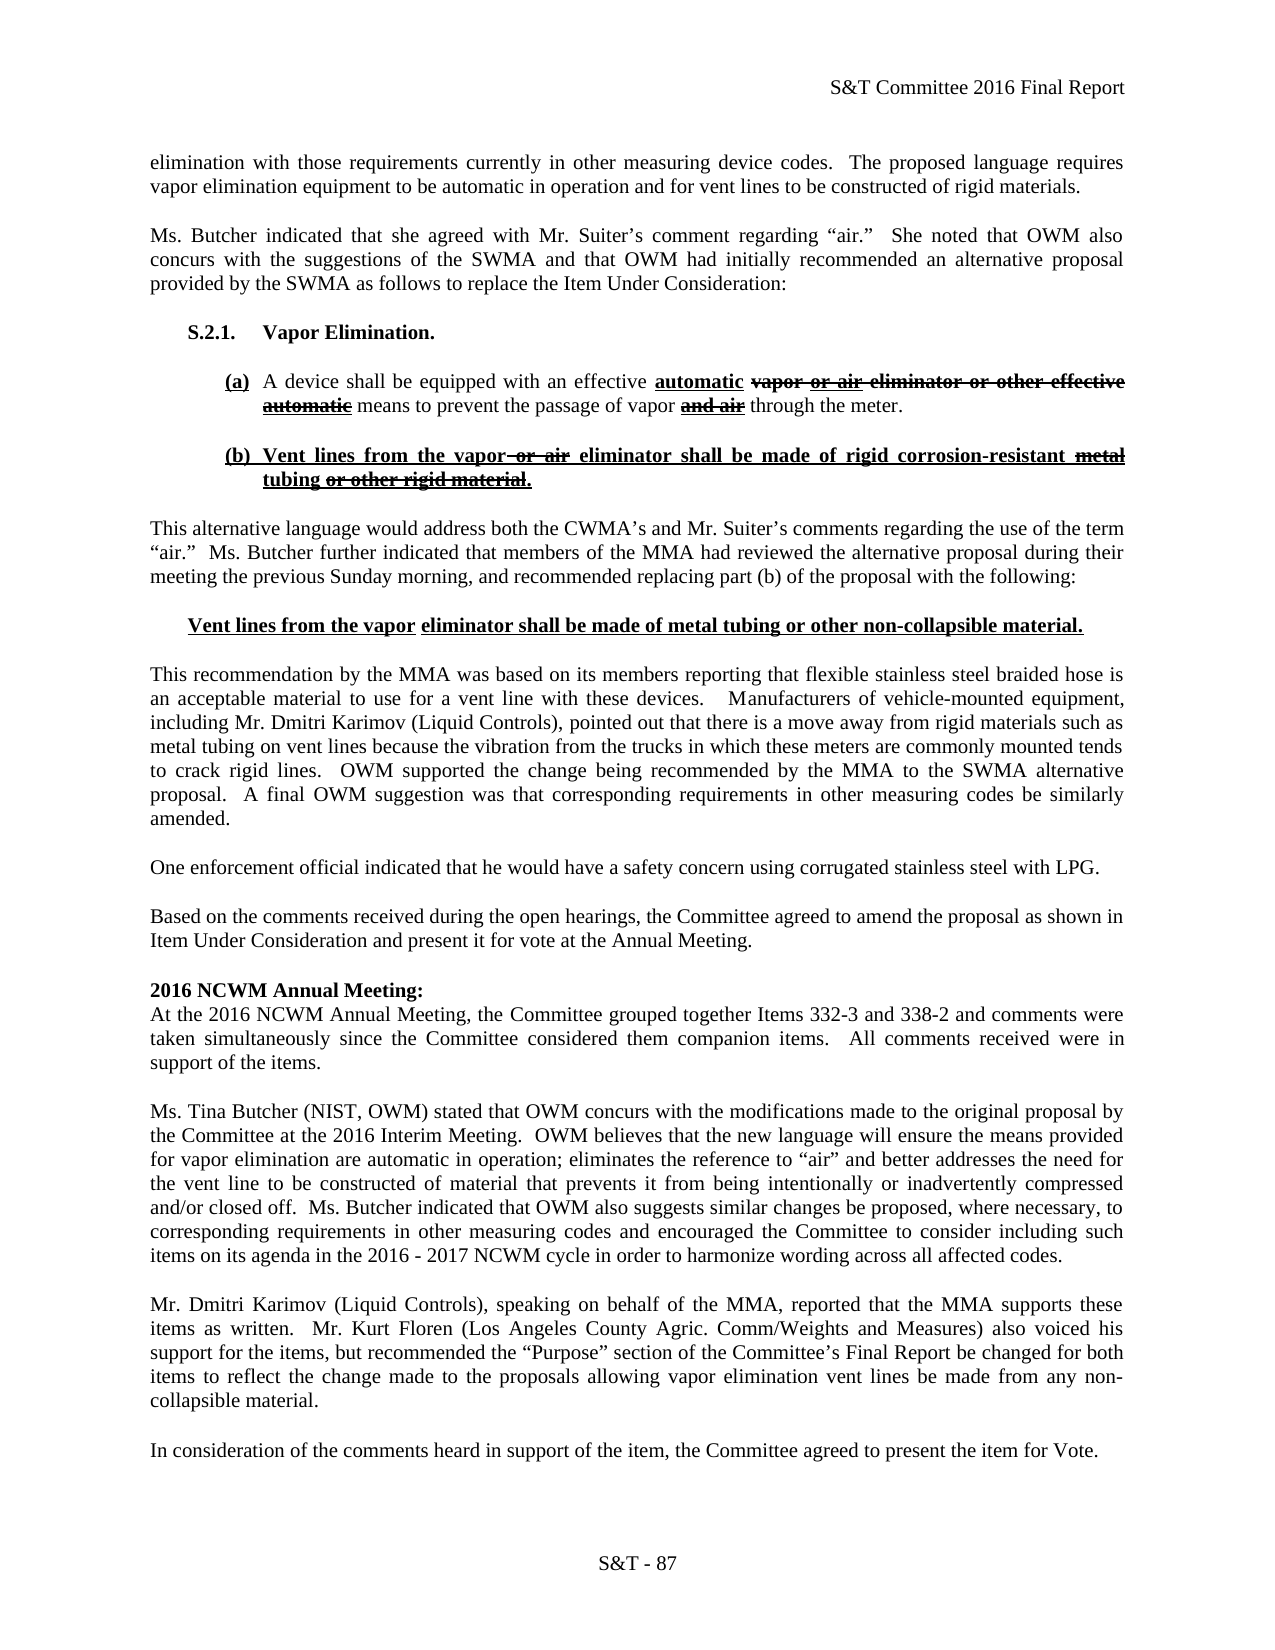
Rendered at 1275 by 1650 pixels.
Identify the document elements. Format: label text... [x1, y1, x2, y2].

text In consideration of the comments heard in support of the item, the Committee agreed to present the item for Vote. [150, 1437, 1125, 1462]
text 2016 NCWM Annual Meeting: [150, 977, 1125, 1002]
text (b) Vent lines from the vapor or air eliminator shall be made of rigid corrosion-resistant metal tubing or other rigid material. [225, 465, 1125, 491]
text Mr. Dmitri Karimov (Liquid Controls), speaking on behalf of the MMA, reported that the MMA supports these items as written. Mr. Kurt Floren (Los Angeles County Agric. Comm/Weights and Measures) also voiced his support for the items, but recommended the “Purpose” section of the Committee’s Final Report be changed for both items to reflect the change made to the proposals allowing vapor elimination vent lines be made from any non-collapsible material. [150, 1292, 1125, 1412]
text This recommendation by the MMA was based on its members reporting that flexible stainless steel braided hose is an acceptable material to use for a vent line with these devices. Manufacturers of vehicle-mounted equipment, including Mr. Dmitri Karimov (Liquid Controls), pointed out that there is a move away from rigid materials such as metal tubing on vent lines because the vibration from the trucks in which these meters are commonly mounted tends to crack rigid lines. OWM supported the change being recommended by the MMA to the SWMA alternative proposal. A final OWM suggestion was that corresponding requirements in other measuring codes be similarly amended. [150, 662, 1125, 830]
text Vent lines from the vapor eliminator shall be made of metal tubing or other non-collapsible material. [187, 613, 1125, 637]
text S.2.1. Vapor Elimination. [187, 320, 1125, 344]
text (b) Vent lines from the vapor or air eliminator shall be made of rigid corrosion-resistant metal tubing or other rigid material. [225, 442, 1125, 463]
text At the 2016 NCWM Annual Meeting, the Committee grouped together Items 332-3 and 338-2 and comments were taken simultaneously since the Committee considered them companion items. All comments received were in support of the items. [150, 1002, 1125, 1074]
text (a) A device shall be equipped with an effective automatic vapor or air eliminator or other effective automatic means to prevent the passage of vapor and air through the meter. [225, 369, 1125, 417]
text One enforcement official indicated that he would have a safety concern using corrugated stainless steel with LPG. [150, 855, 1125, 879]
text Based on the comments received during the open hearings, the Committee agreed to amend the proposal as shown in Item Under Consideration and present it for vote at the Annual Meeting. [150, 904, 1125, 952]
text Ms. Tina Butcher (NIST, OWM) stated that OWM concurs with the modifications made to the original proposal by the Committee at the 2016 Interim Meeting. OWM believes that the new language will ensure the means provided for vapor elimination are automatic in operation; eliminates the reference to “air” and better addresses the need for the vent line to be constructed of material that prevents it from being intentionally or inadvertently compressed and/or closed off. Ms. Butcher indicated that OWM also suggests similar changes be proposed, where necessary, to corresponding requirements in other measuring codes and encouraged the Committee to consider including such items on its agenda in the 2016 - 2017 NCWM cycle in order to harmonize wording across all affected codes. [150, 1099, 1125, 1267]
text Ms. Butcher indicated that she agreed with Mr. Suiter’s comment regarding “air.” She noted that OWM also concurs with the suggestions of the SWMA and that OWM had initially recommended an alternative proposal provided by the SWMA as follows to replace the Item Under Consideration: [150, 223, 1125, 295]
text This alternative language would address both the CWMA’s and Mr. Suiter’s comments regarding the use of the term “air.” Ms. Butcher further indicated that members of the MMA had reviewed the alternative proposal during their meeting the previous Sunday morning, and recommended replacing part (b) of the proposal with the following: [150, 516, 1125, 588]
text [150, 150, 1125, 198]
